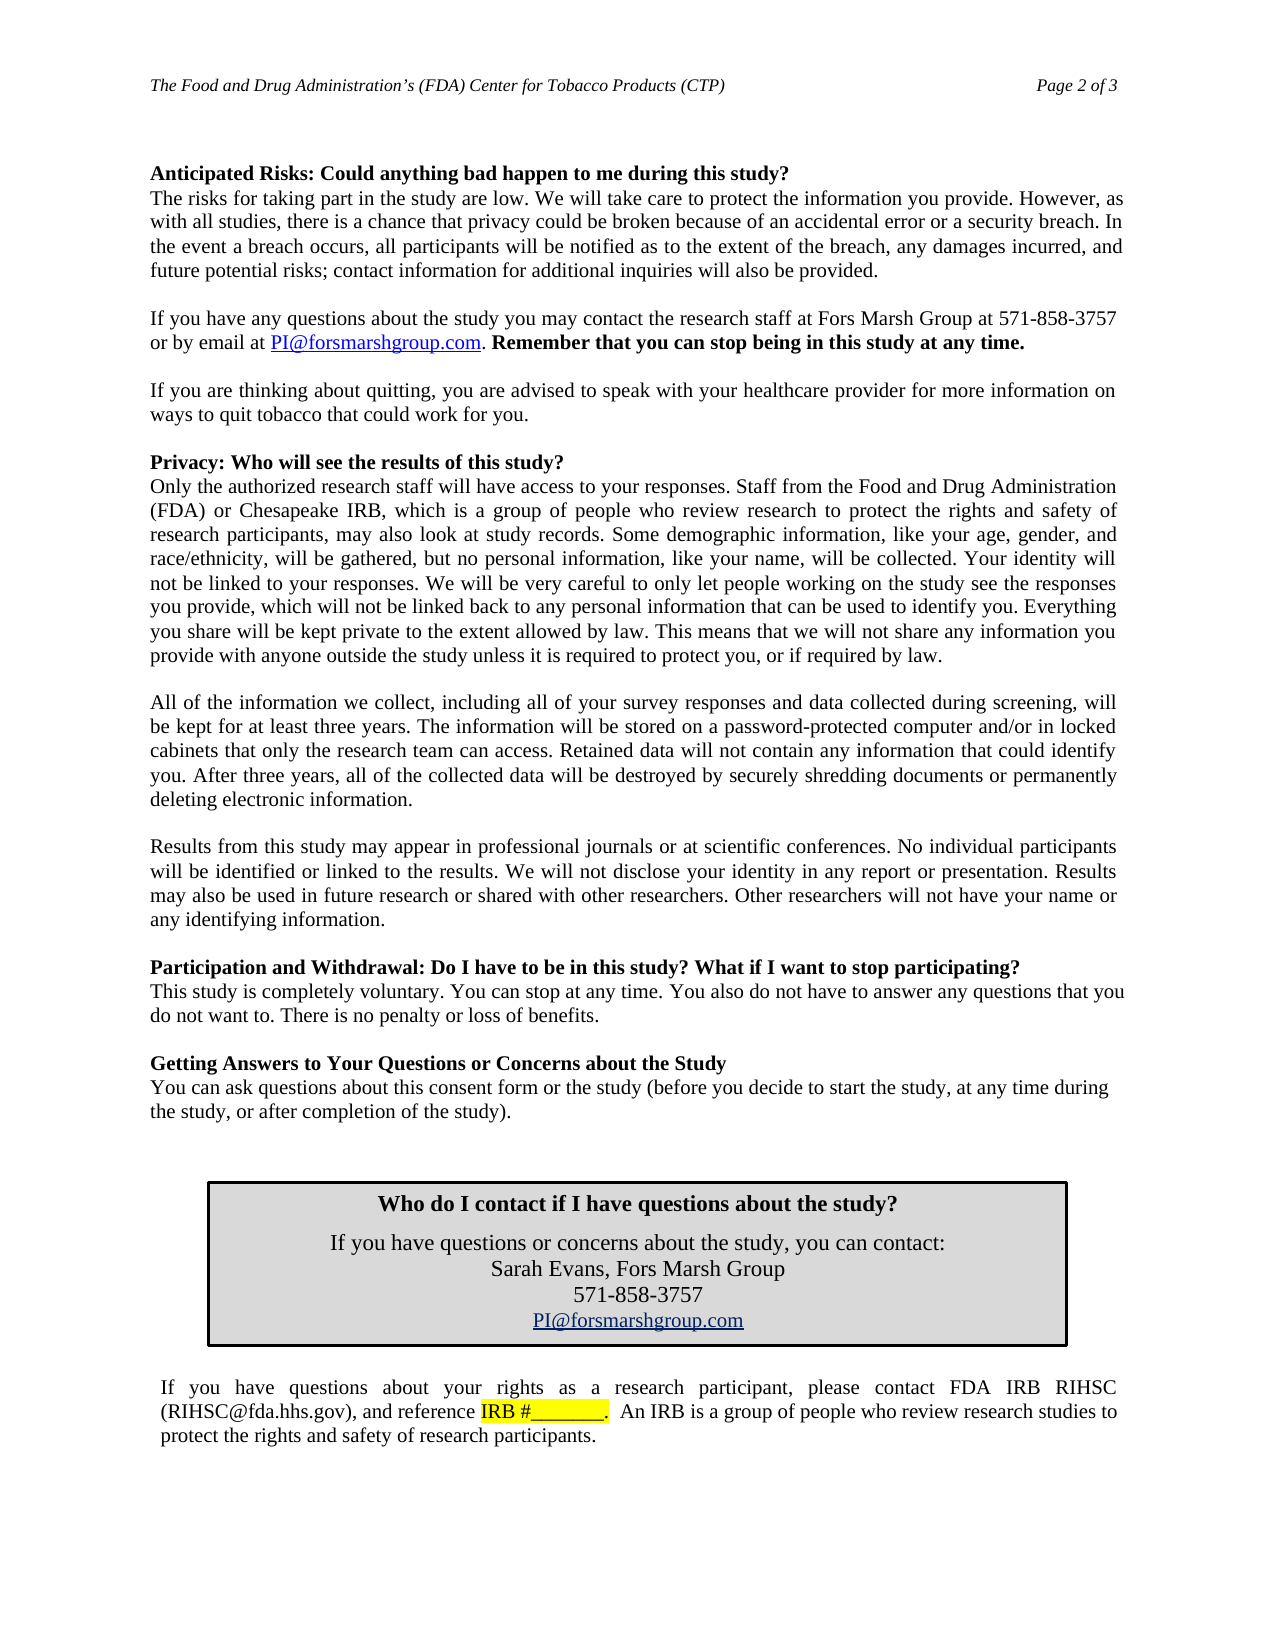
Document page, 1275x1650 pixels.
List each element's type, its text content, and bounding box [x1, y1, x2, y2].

text If you have questions about your rights as a research participant, please contact FDA IRB RIHSC (RIHSC@fda.hhs.gov), and reference IRB #_______. An IRB is a group of people who review research studies to protect the rights and safety of research participants. [160, 1376, 1118, 1447]
text If you have any questions about the study you may contact the research staff at Fors Marsh Group at 571-858-3757 or by email at PI@forsmarshgroup.com. Remember that you can stop being in this study at any time. [150, 306, 1118, 354]
text Participation and Withdrawal: Do I have to be in this study? What if I want to stop participating? [150, 955, 1125, 979]
text If you are thinking about quitting, you are advised to speak with your healthcare provider for more information on ways to quit tobacco that could work for you. [150, 378, 1118, 426]
text Getting Answers to Your Questions or Concerns about the Study [150, 1051, 1125, 1075]
text All of the information we collect, including all of your survey responses and data collected during screening, will be kept for at least three years. The information will be stored on a password-protected computer and/or in locked cabinets that only the research team can access. Retained data will not contain any information that could identify you. After three years, all of the collected data will be destroyed by securely shredding documents or permanently deleting electronic information. [150, 690, 1118, 811]
text Only the authorized research staff will have access to your responses. Staff from the Food and Drug Administration (FDA) or Chesapeake IRB, which is a group of people who review research to protect the rights and safety of research participants, may also look at study records. Some demographic information, like your age, gender, and race/ethnicity, will be gathered, but no personal information, like your name, will be collected. Your identity will not be linked to your responses. We will be very careful to only let people working on the study see the responses you provide, which will not be linked back to any personal information that can be used to identify you. Everything you share will be kept private to the extent allowed by law. This means that we will not share any information you provide with anyone outside the study unless it is required to protect you, or if required by law. [150, 474, 1118, 667]
text This study is completely voluntary. You can stop at any time. You also do not have to answer any questions that you do not want to. There is no penalty or loss of benefits. [150, 979, 1125, 1027]
text Anticipated Risks: Could anything bad happen to me during this study? [150, 161, 1125, 185]
text The risks for taking part in the study are low. We will take care to protect the information you provide. However, as with all studies, there is a chance that privacy could be broken because of an accidental error or a security breach. In the event a breach occurs, all participants will be notified as to the extent of the breach, any damages incurred, and future potential risks; contact information for additional inquiries will also be provided. [150, 185, 1125, 282]
text Results from this study may appear in professional journals or at scientific conferences. No individual participants will be identified or linked to the results. We will not disclose your identity in any report or presentation. Results may also be used in future research or shared with other researchers. Other researchers will not have your name or any identifying information. [150, 834, 1118, 931]
text Privacy: Who will see the results of this study? [150, 450, 1125, 474]
text You can ask questions about this consent form or the study (before you decide to start the study, at any time during the study, or after completion of the study). [150, 1075, 1125, 1123]
